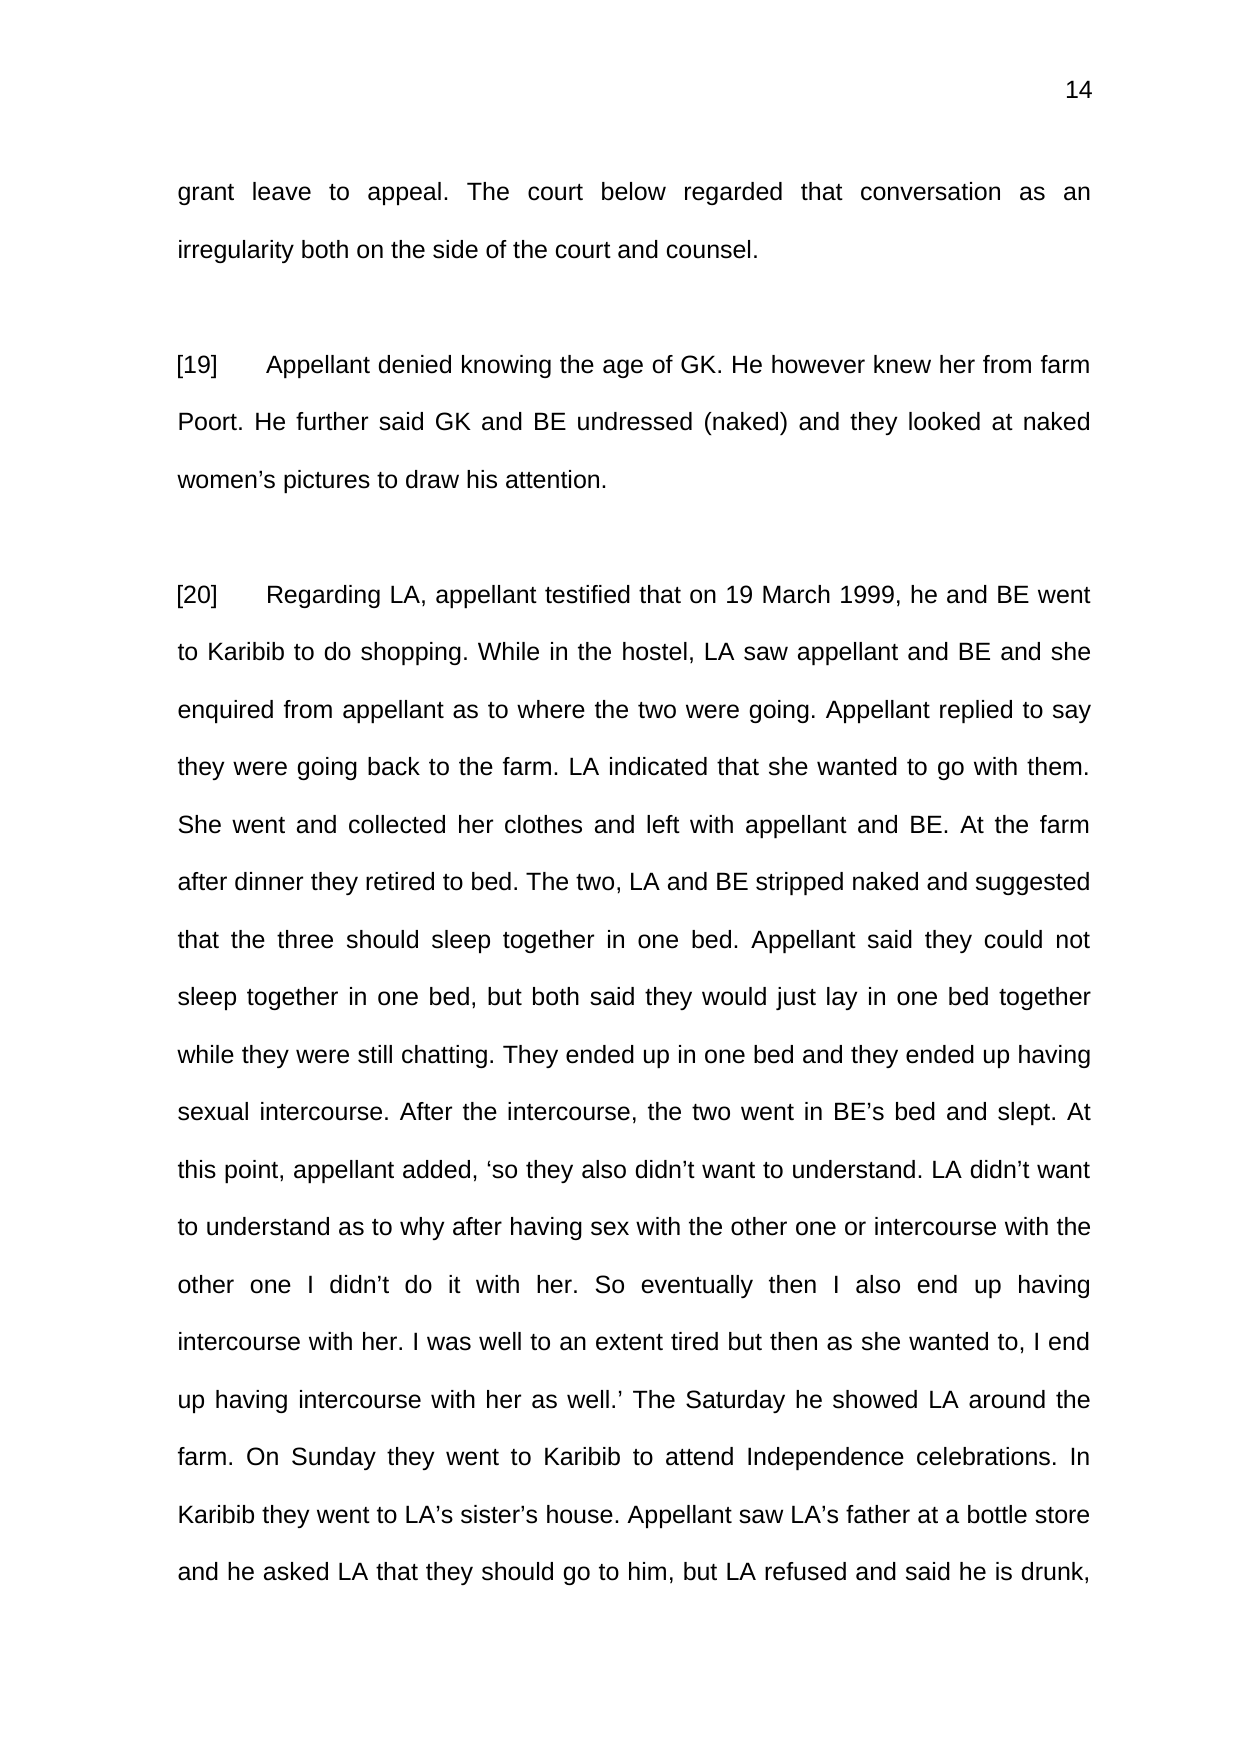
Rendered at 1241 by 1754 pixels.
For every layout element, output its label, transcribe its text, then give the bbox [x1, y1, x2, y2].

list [176, 177, 1092, 263]
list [176, 580, 1092, 1586]
list Appellant denied knowing the age of GK. He however knew her from farm Poort. He further said GK and BE undressed (naked) and they looked at naked women’s pictures to draw his attention. [176, 350, 1092, 493]
